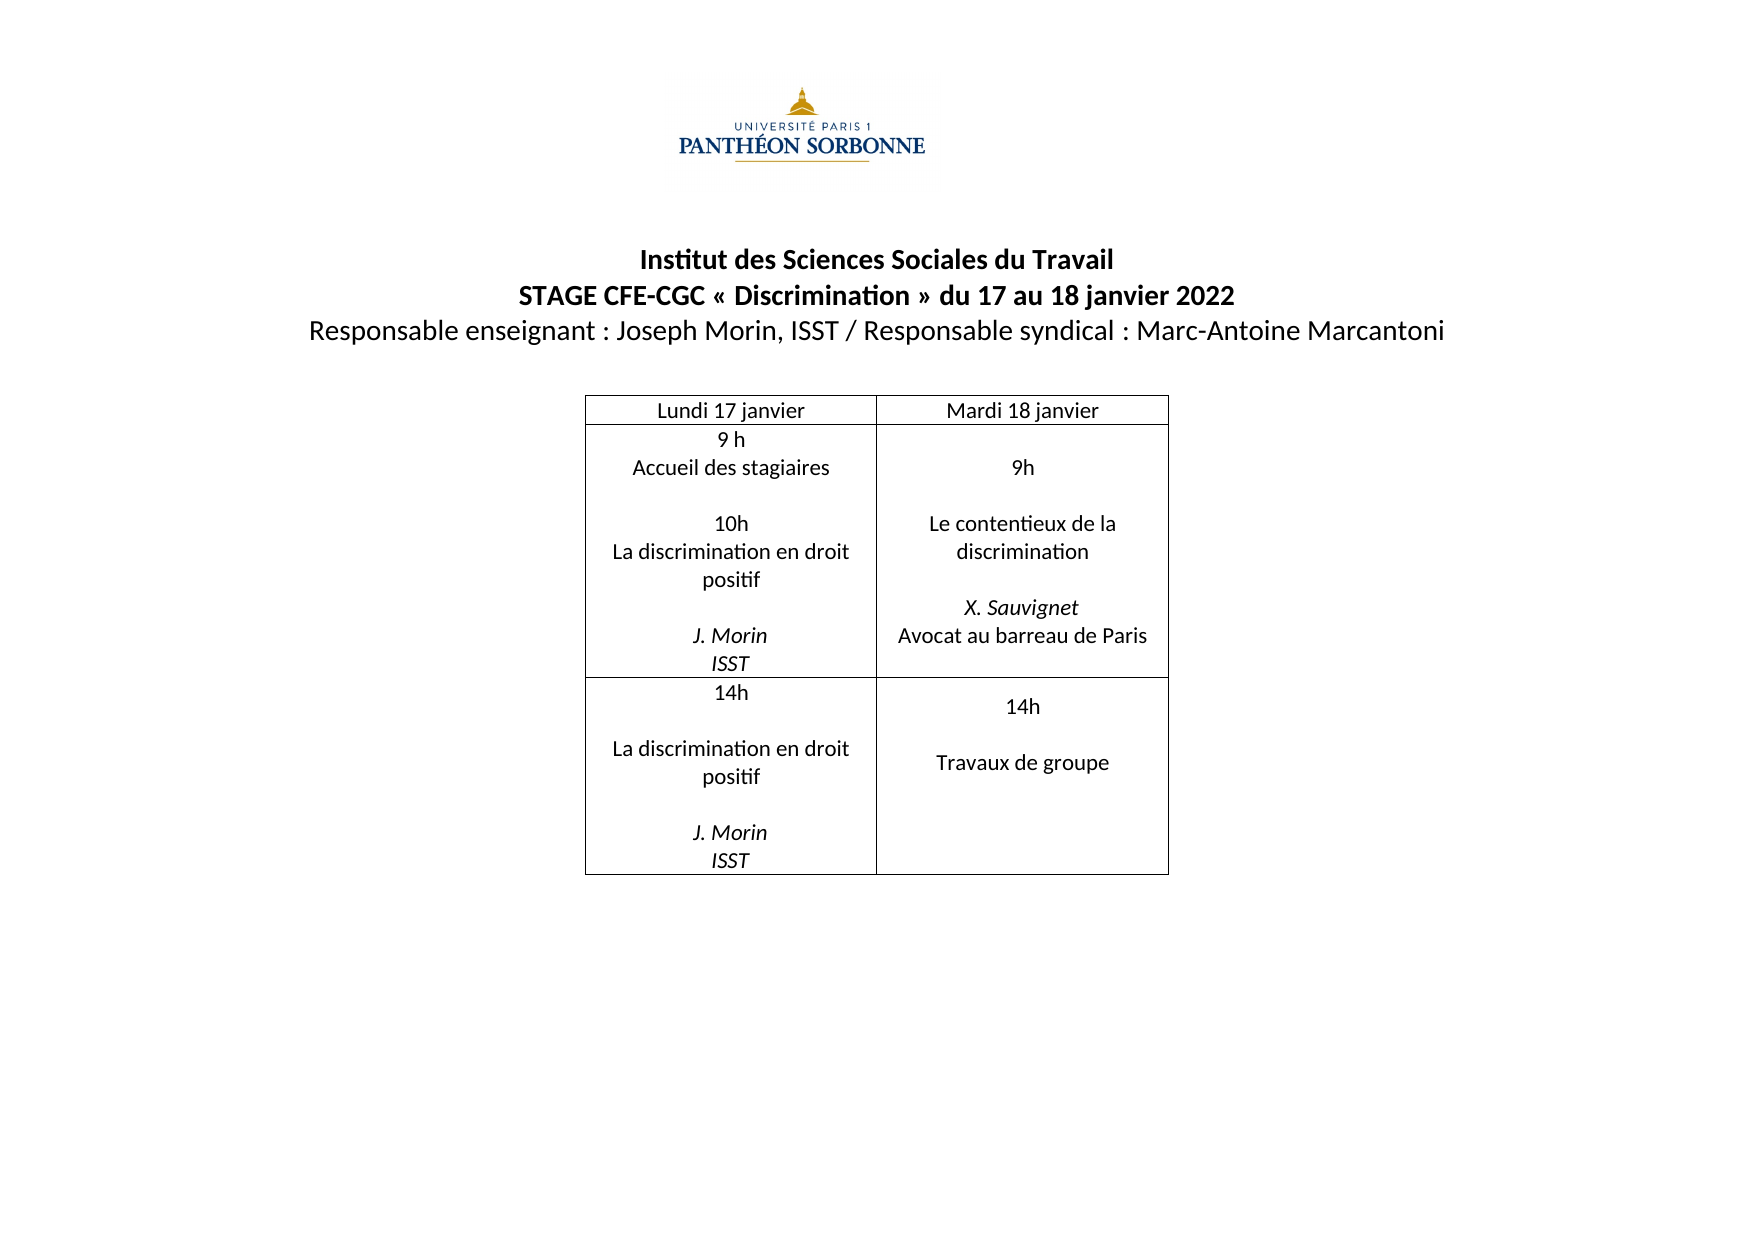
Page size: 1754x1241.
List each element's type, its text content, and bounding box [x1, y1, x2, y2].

text Responsable enseignant : Joseph Morin, ISST / Responsable syndical : Marc-Antoine Marcantoni [148, 312, 1606, 348]
text Institut des Sciences Sociales du Travail [148, 241, 1606, 277]
table_header Lundi 17 janvier [586, 396, 876, 424]
table_cell 14h La discrimination en droit positif J. Morin ISST [586, 678, 876, 874]
table_cell 9h Le contentieux de la discrimination X. Sauvignet Avocat au barreau de Paris [877, 425, 1168, 677]
text STAGE CFE-CGC « Discrimination » du 17 au 18 janvier 2022 [148, 277, 1606, 312]
table_cell 14h Travaux de groupe [877, 678, 1168, 874]
picture [663, 72, 941, 192]
table_cell 9 h Accueil des stagiaires 10h La discrimination en droit positif J. Morin ISST [586, 425, 876, 677]
table_header Mardi 18 janvier [877, 396, 1168, 424]
